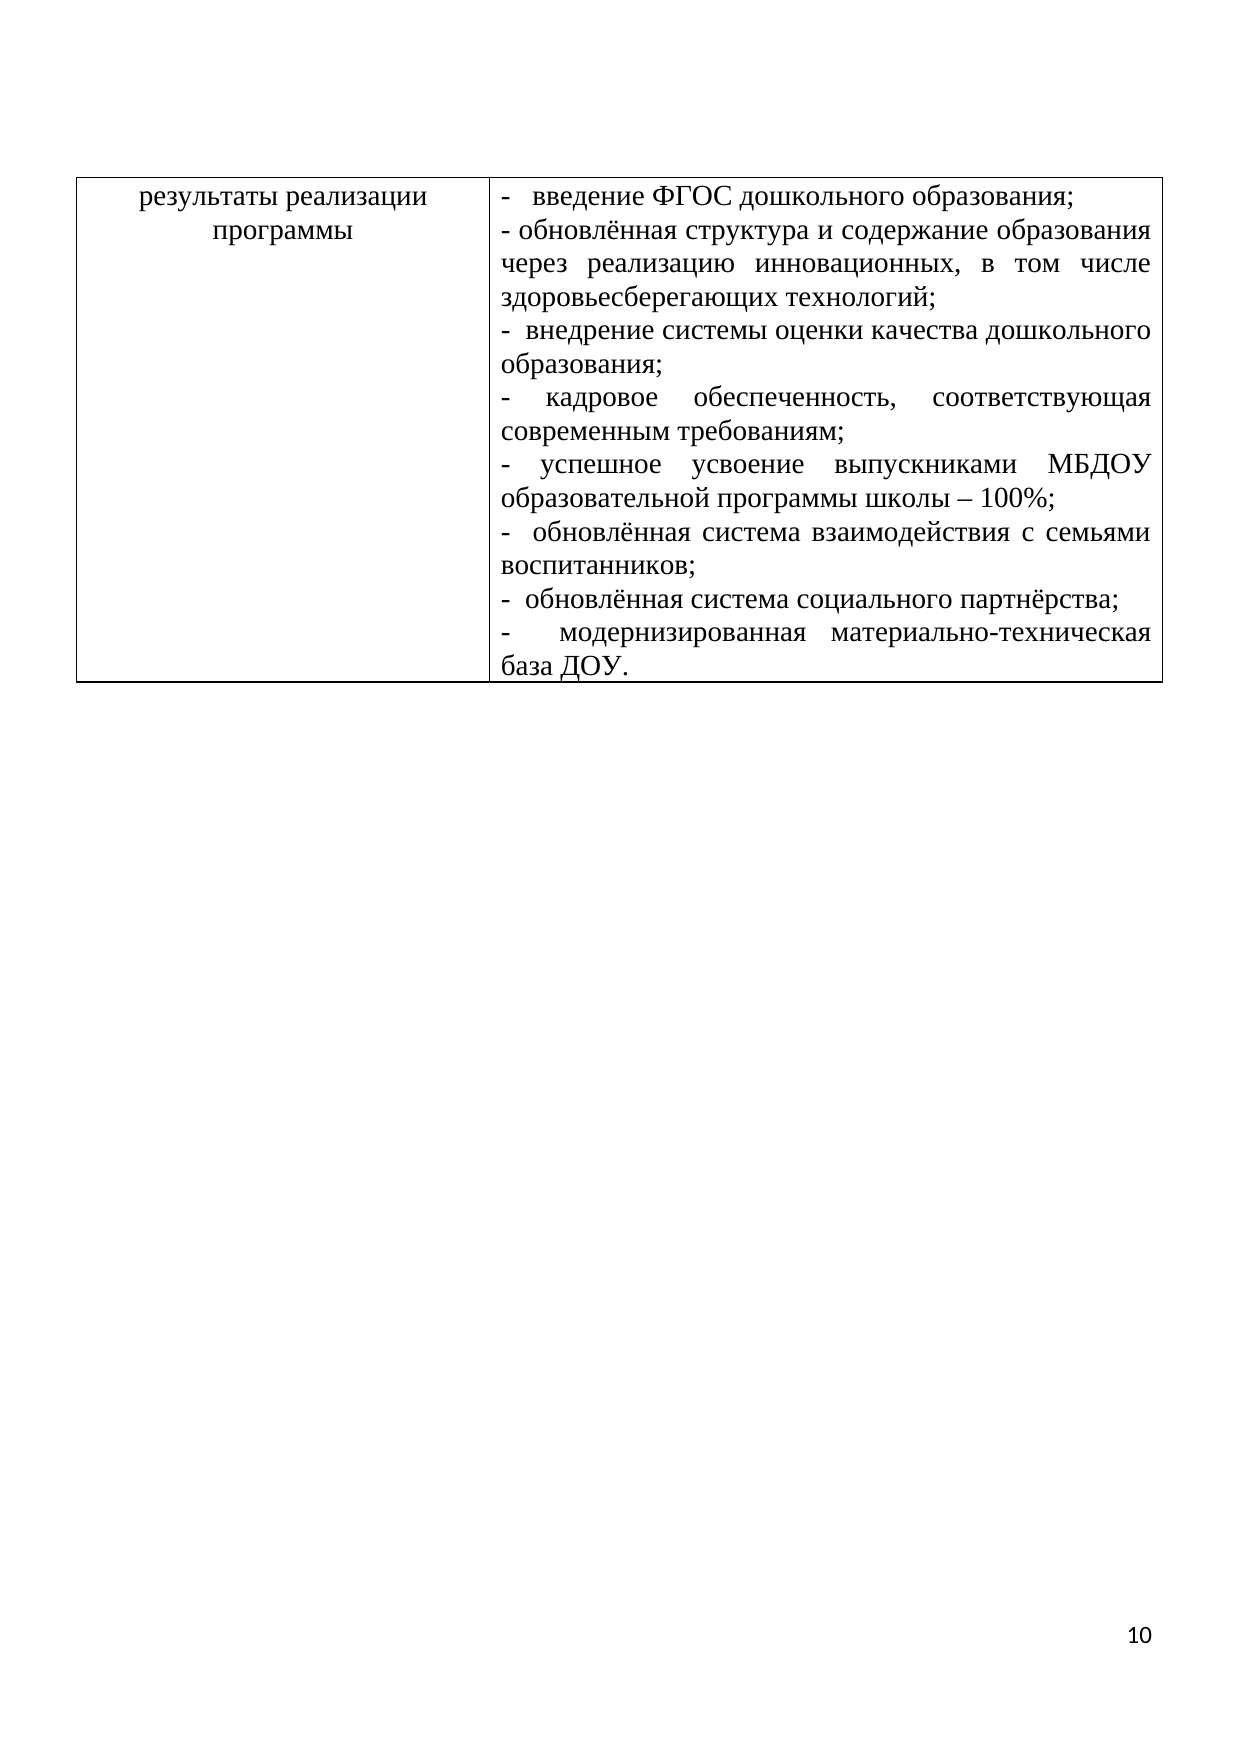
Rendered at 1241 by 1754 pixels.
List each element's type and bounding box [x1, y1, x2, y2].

table_cell [490, 178, 1162, 681]
table_cell [77, 178, 489, 681]
